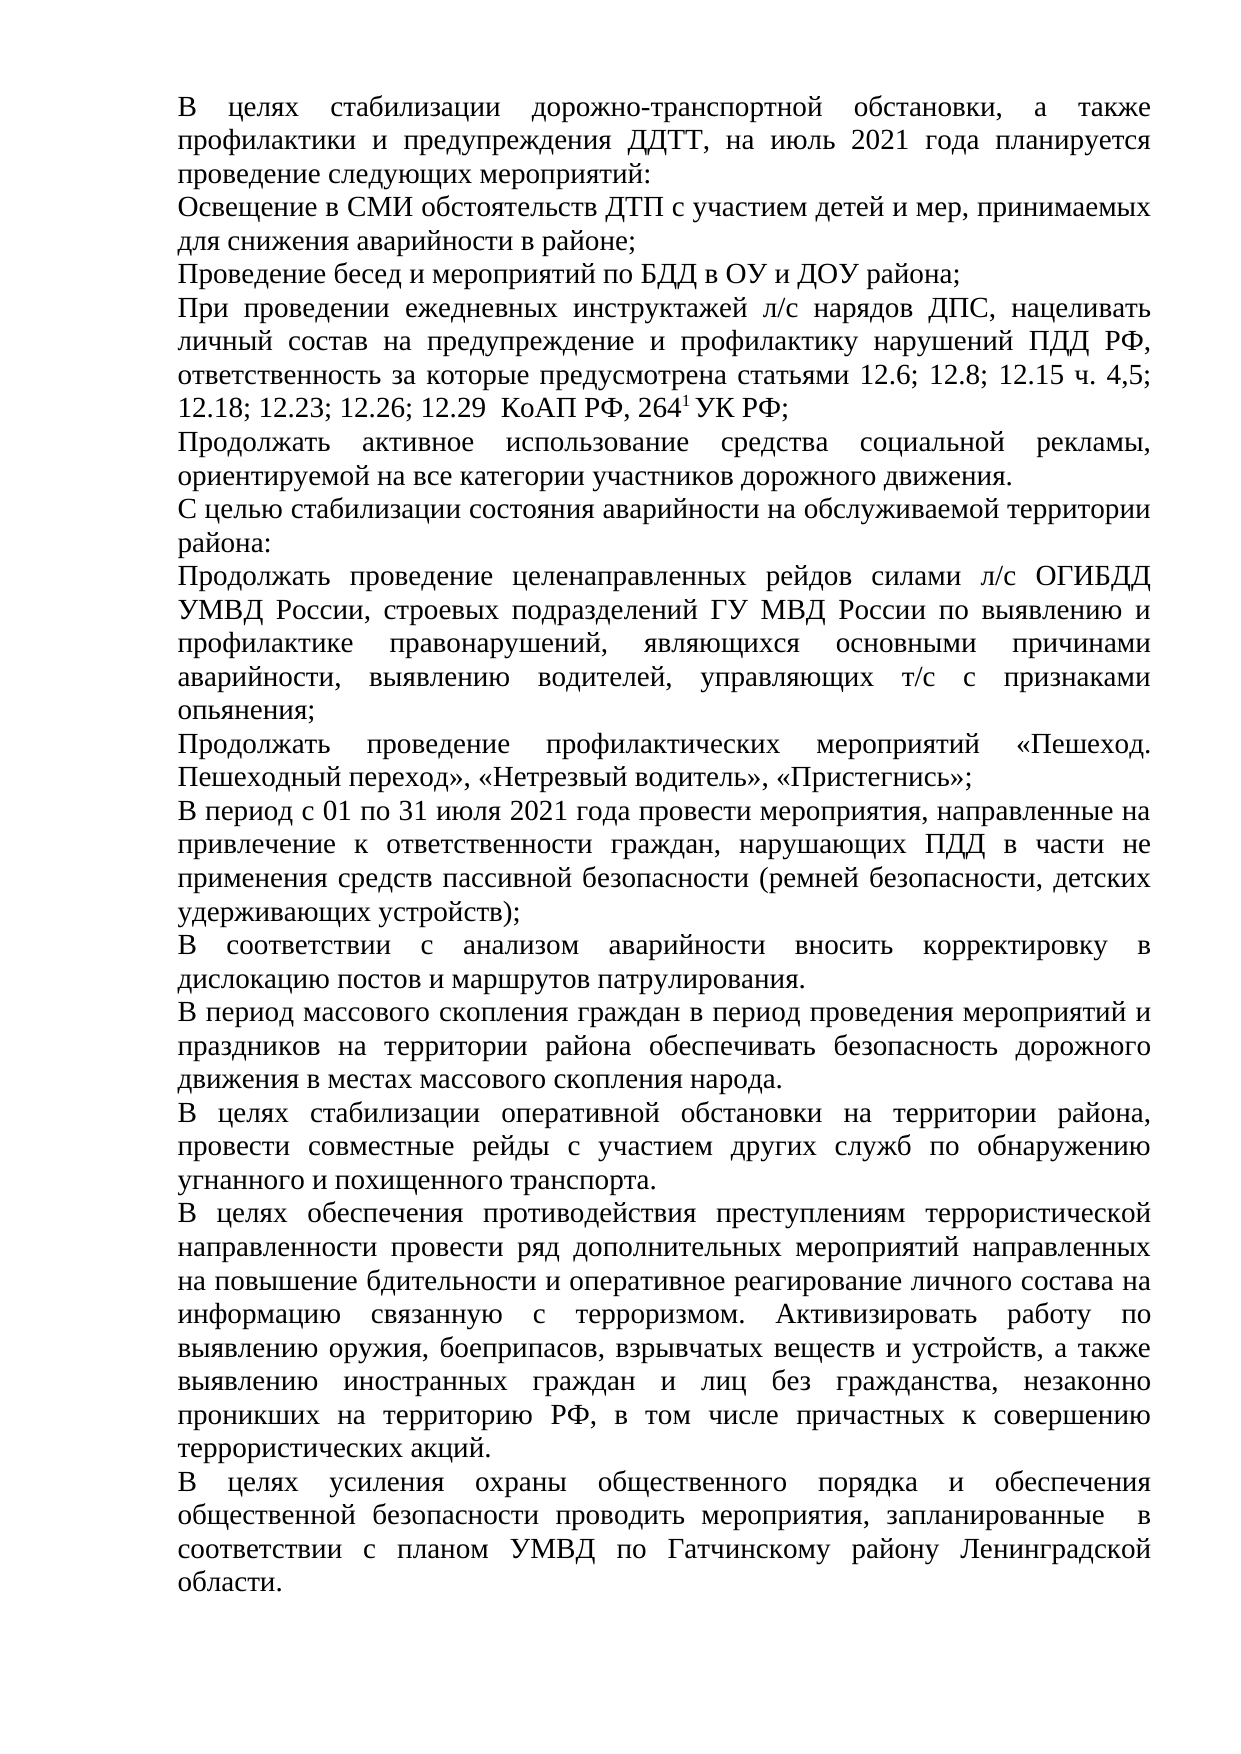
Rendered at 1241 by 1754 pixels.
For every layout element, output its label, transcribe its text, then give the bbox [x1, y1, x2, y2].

text В период с 01 по 31 июля 2021 года провести мероприятия, направленные на привлечение к ответственности граждан, нарушающих ПДД в части не применения средств пассивной безопасности (ремней безопасности, детских удерживающих устройств); [177, 793, 1152, 927]
text В целях стабилизации дорожно-транспортной обстановки, а также профилактики и предупреждения ДДТТ, на июль 2021 года планируется проведение следующих мероприятий: [177, 89, 1152, 189]
text В соответствии с анализом аварийности вносить корректировку в дислокацию постов и маршрутов патрулирования. [177, 927, 1152, 994]
text В целях обеспечения противодействия преступлениям террористической направленности провести ряд дополнительных мероприятий направленных на повышение бдительности и оперативное реагирование личного состава на информацию связанную с терроризмом. Активизировать работу по выявлению оружия, боеприпасов, взрывчатых веществ и устройств, а также выявлению иностранных граждан и лиц без гражданства, незаконно проникших на территорию РФ, в том числе причастных к совершению террористических акций. [177, 1196, 1152, 1464]
text Продолжать проведение профилактических мероприятий «Пешеход. Пешеходный переход», «Нетрезвый водитель», «Пристегнись»; [177, 726, 1152, 793]
text С целью стабилизации состояния аварийности на обслуживаемой территории района: [177, 491, 1152, 558]
text Продолжать активное использование средства социальной рекламы, ориентируемой на все категории участников дорожного движения. [177, 424, 1152, 491]
text В период массового скопления граждан в период проведения мероприятий и праздников на территории района обеспечивать безопасность дорожного движения в местах массового скопления народа. [177, 994, 1152, 1095]
text В целях стабилизации оперативной обстановки на территории района, провести совместные рейды с участием других служб по обнаружению угнанного и похищенного транспорта. [177, 1095, 1152, 1196]
text Освещение в СМИ обстоятельств ДТП с участием детей и мер, принимаемых для снижения аварийности в районе; [177, 189, 1152, 256]
text В целях усиления охраны общественного порядка и обеспечения общественной безопасности проводить мероприятия, запланированные в соответствии с планом УМВД по Гатчинскому району Ленинградской области. [177, 1464, 1152, 1598]
text Продолжать проведение целенаправленных рейдов силами л/с ОГИБДД УМВД России, строевых подразделений ГУ МВД России по выявлению и профилактике правонарушений, являющихся основными причинами аварийности, выявлению водителей, управляющих т/с с признаками опьянения; [177, 558, 1152, 726]
text При проведении ежедневных инструктажей л/с нарядов ДПС, нацеливать личный состав на предупреждение и профилактику нарушений ПДД РФ, ответственность за которые предусмотрена статьями 12.6; 12.8; 12.15 ч. 4,5; 12.18; 12.23; 12.26; 12.29 КоАП РФ, 2641 УК РФ; [177, 290, 1152, 424]
text Проведение бесед и мероприятий по БДД в ОУ и ДОУ района; [177, 256, 1152, 290]
